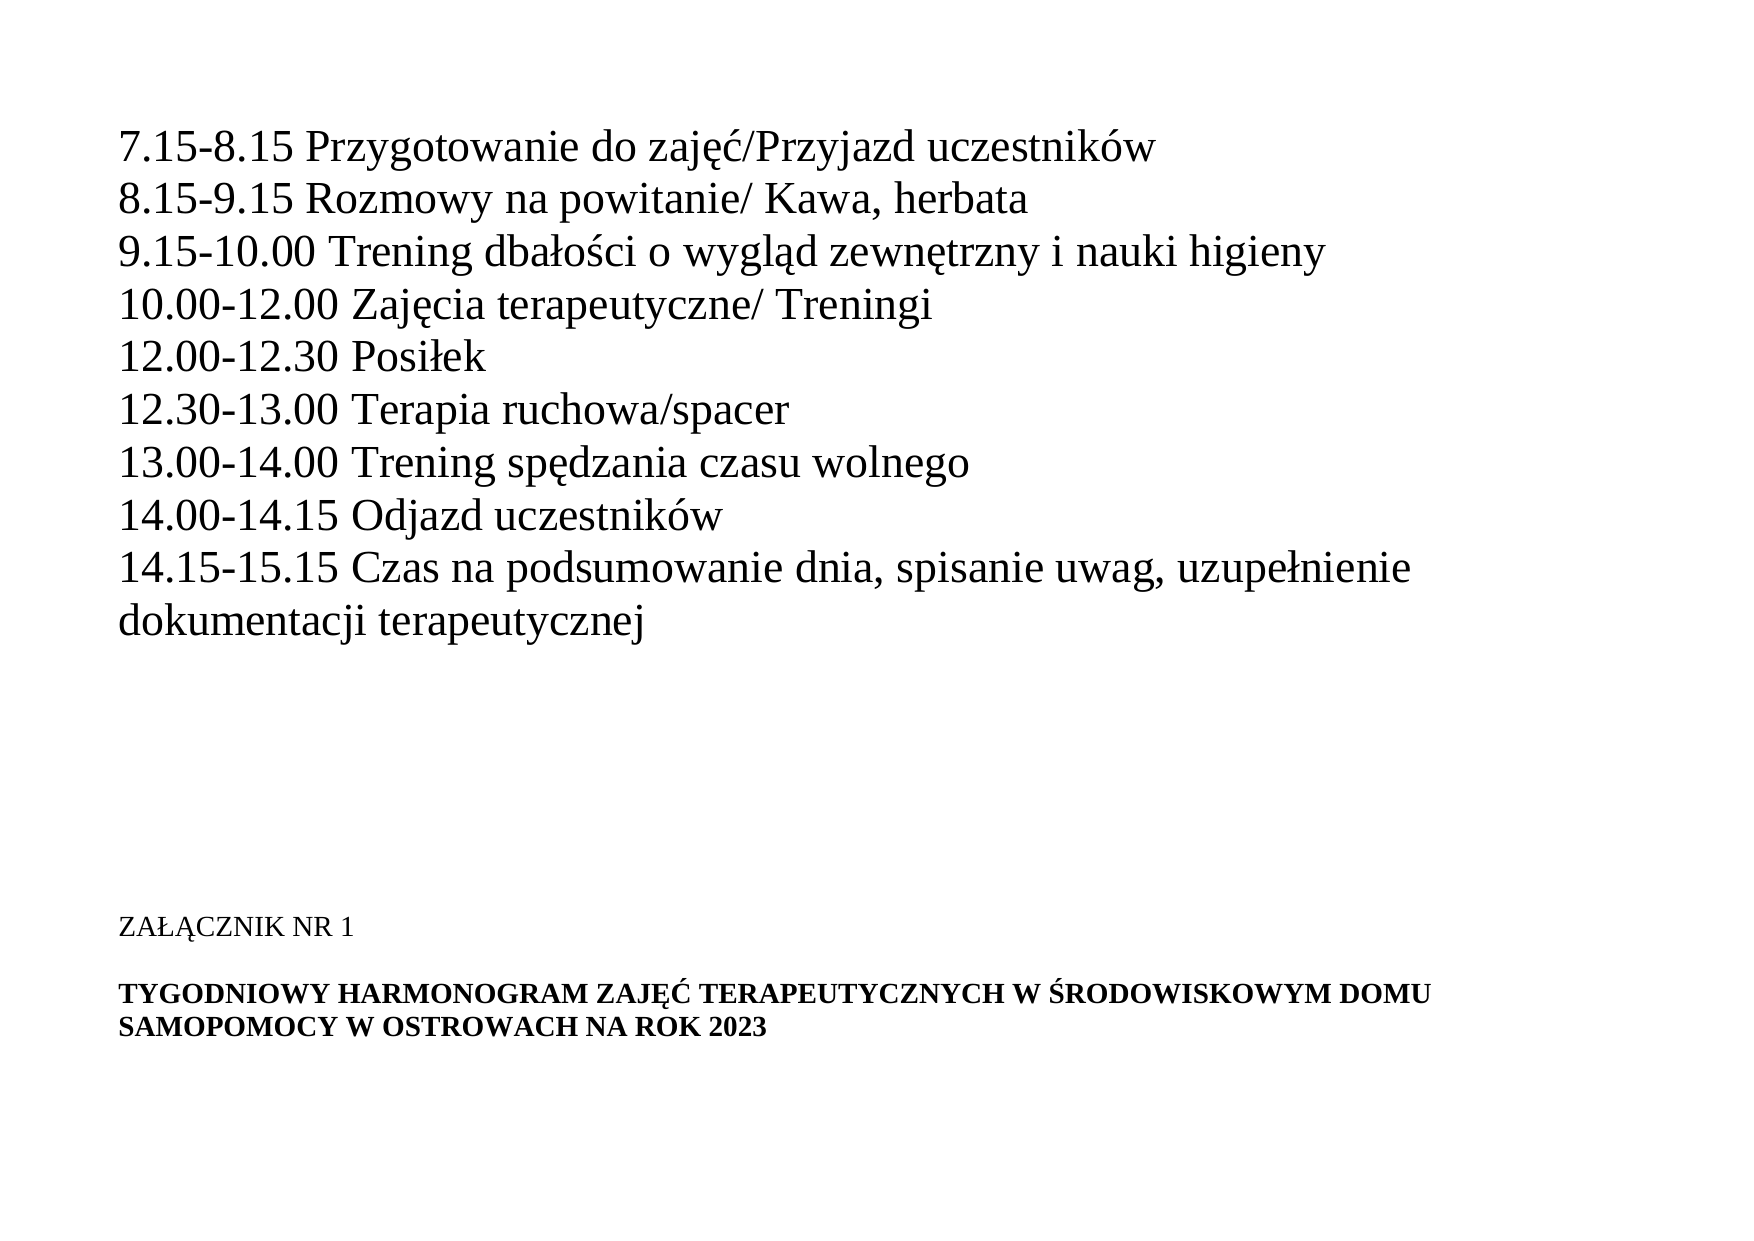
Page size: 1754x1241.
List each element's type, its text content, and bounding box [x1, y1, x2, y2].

text ZAŁĄCZNIK NR 1 [118, 909, 1606, 942]
text 14.00-14.15 Odjazd uczestników [118, 487, 1606, 540]
text 8.15-9.15 Rozmowy na powitanie/ Kawa, herbata [118, 171, 1606, 223]
text 12.30-13.00 Terapia ruchowa/spacer [118, 382, 1606, 434]
text TYGODNIOWY HARMONOGRAM ZAJĘĆ TERAPEUTYCZNYCH W ŚRODOWISKOWYM DOMU SAMOPOMOCY W OSTROWACH NA ROK 2023 [118, 976, 1606, 1043]
text 14.15-15.15 Czas na podsumowanie dnia, spisanie uwag, uzupełnienie dokumentacji terapeutycznej [118, 540, 1606, 645]
text 12.00-12.30 Posiłek [118, 329, 1606, 382]
text 10.00-12.00 Zajęcia terapeutyczne/ Treningi [118, 276, 1606, 329]
text 13.00-14.00 Trening spędzania czasu wolnego [118, 434, 1606, 487]
text 9.15-10.00 Trening dbałości o wygląd zewnętrzny i nauki higieny [118, 223, 1606, 276]
text 7.15-8.15 Przygotowanie do zajęć/Przyjazd uczestników [118, 118, 1606, 171]
